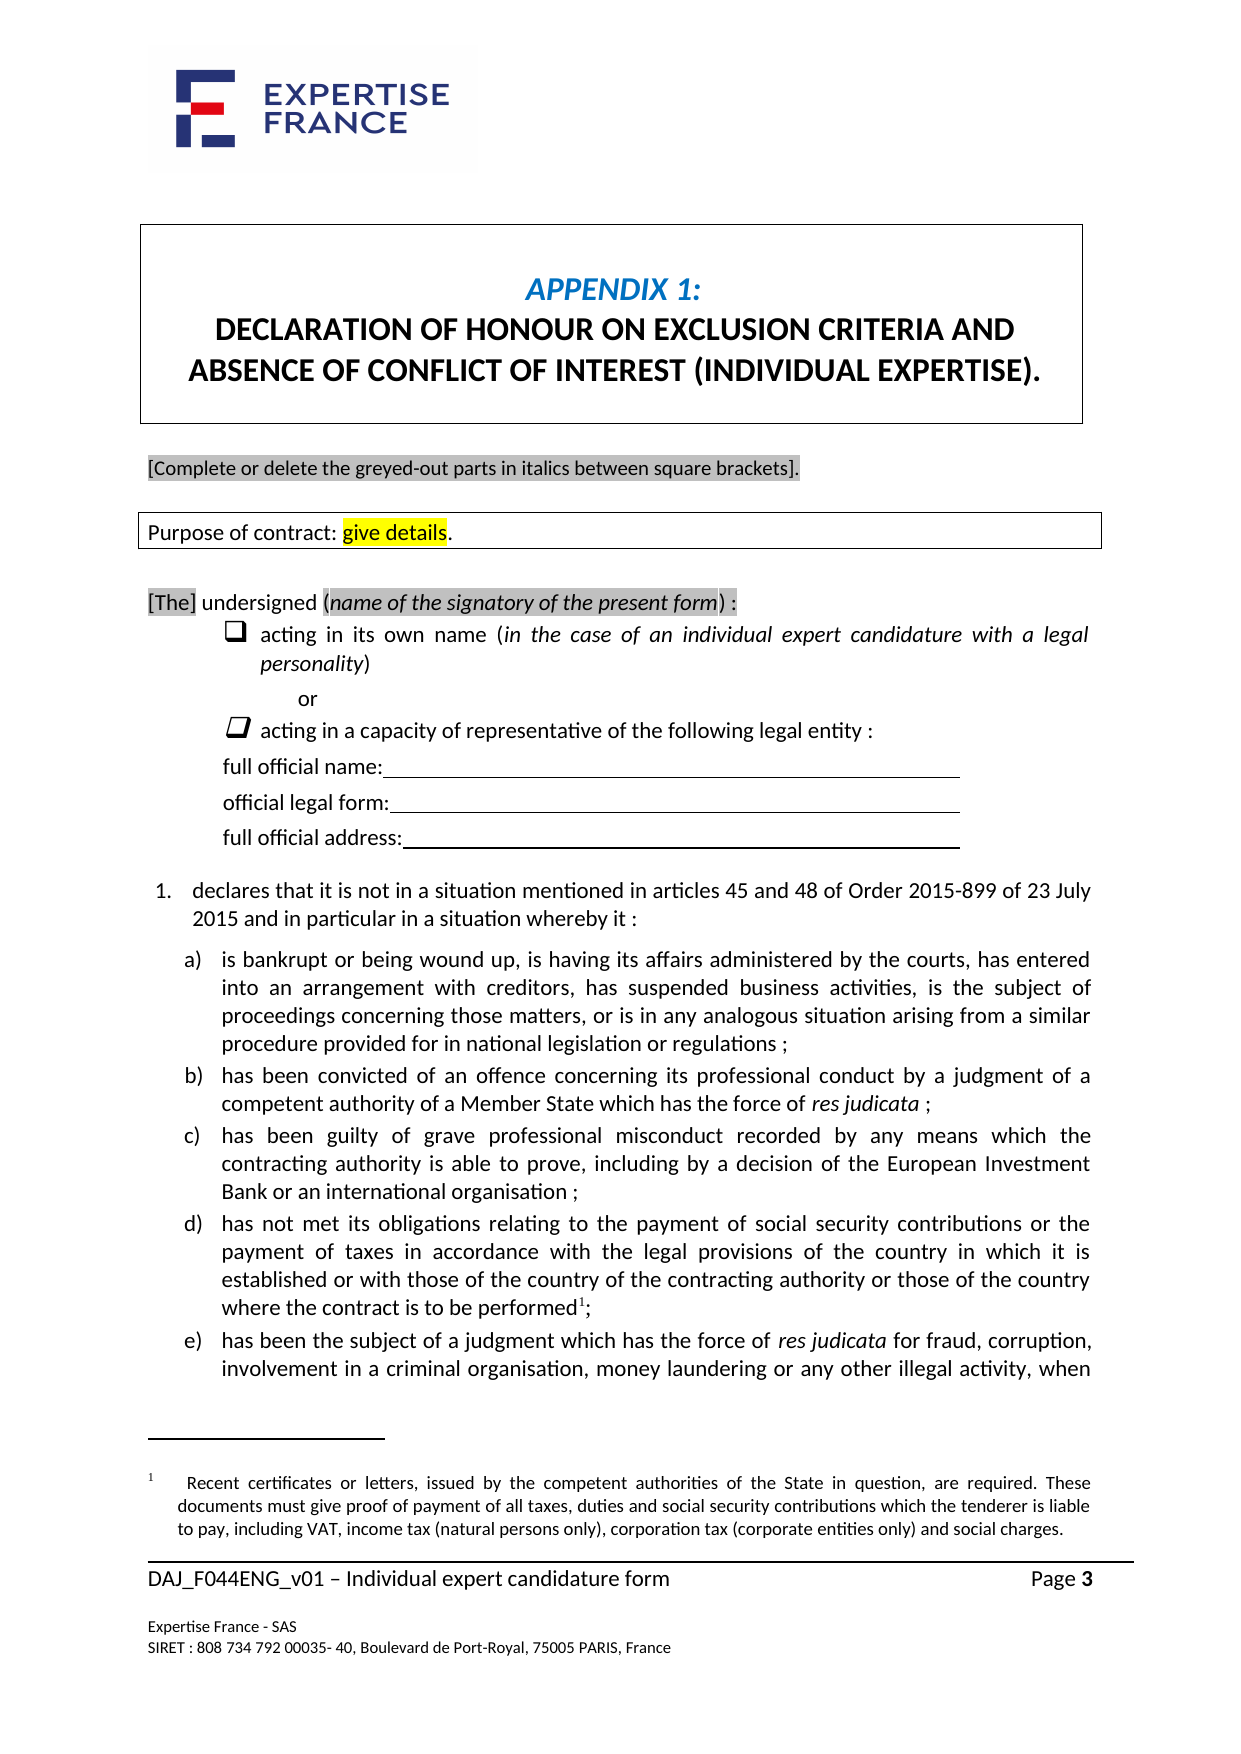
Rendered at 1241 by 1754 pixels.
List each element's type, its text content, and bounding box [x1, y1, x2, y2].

picture [147, 45, 478, 173]
text full official name: [148, 749, 1093, 780]
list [184, 1326, 1093, 1382]
text APPENDIX 1: DECLARATION OF HONOUR ON EXCLUSION CRITERIA AND ABSENCE OF CONFLICT OF INTEREST (INDIVIDUAL EXPERTISE). [141, 264, 1082, 423]
list has been convicted of an offence concerning its professional conduct by a judgment of a competent authority of a Member State which has the force of res judicata ; [184, 1061, 1093, 1117]
text full official address: [148, 820, 1093, 851]
list declares that it is not in a situation mentioned in articles 45 and 48 of Order 2015-899 of 23 July 2015 and in particular in a situation whereby it : [154, 876, 1093, 932]
text or [223, 681, 1093, 712]
list has not met its obligations relating to the payment of social security contributions or the payment of taxes in accordance with the legal provisions of the country in which it is established or with those of the country of the contracting authority or those of the country where the contract is to be performed; [184, 1209, 1093, 1322]
list has been guilty of grave professional misconduct recorded by any means which the contracting authority is able to prove, including by a decision of the European Investment Bank or an international organisation ; [184, 1121, 1093, 1205]
text Purpose of contract: give details. [139, 513, 1101, 548]
text [Complete or delete the greyed-out parts in italics between square brackets]. [148, 449, 1093, 481]
list acting in its own name (in the case of an individual expert candidature with a legal personality) [223, 620, 1093, 677]
text official legal form: [148, 784, 1093, 816]
list is bankrupt or being wound up, is having its affairs administered by the courts, has entered into an arrangement with creditors, has suspended business activities, is the subject of proceedings concerning those matters, or is in any analogous situation arising from a similar procedure provided for in national legislation or regulations ; [184, 945, 1093, 1057]
list acting in a capacity of representative of the following legal entity : [223, 716, 1093, 745]
text [The] undersigned (name of the signatory of the present form) : [148, 585, 1093, 616]
